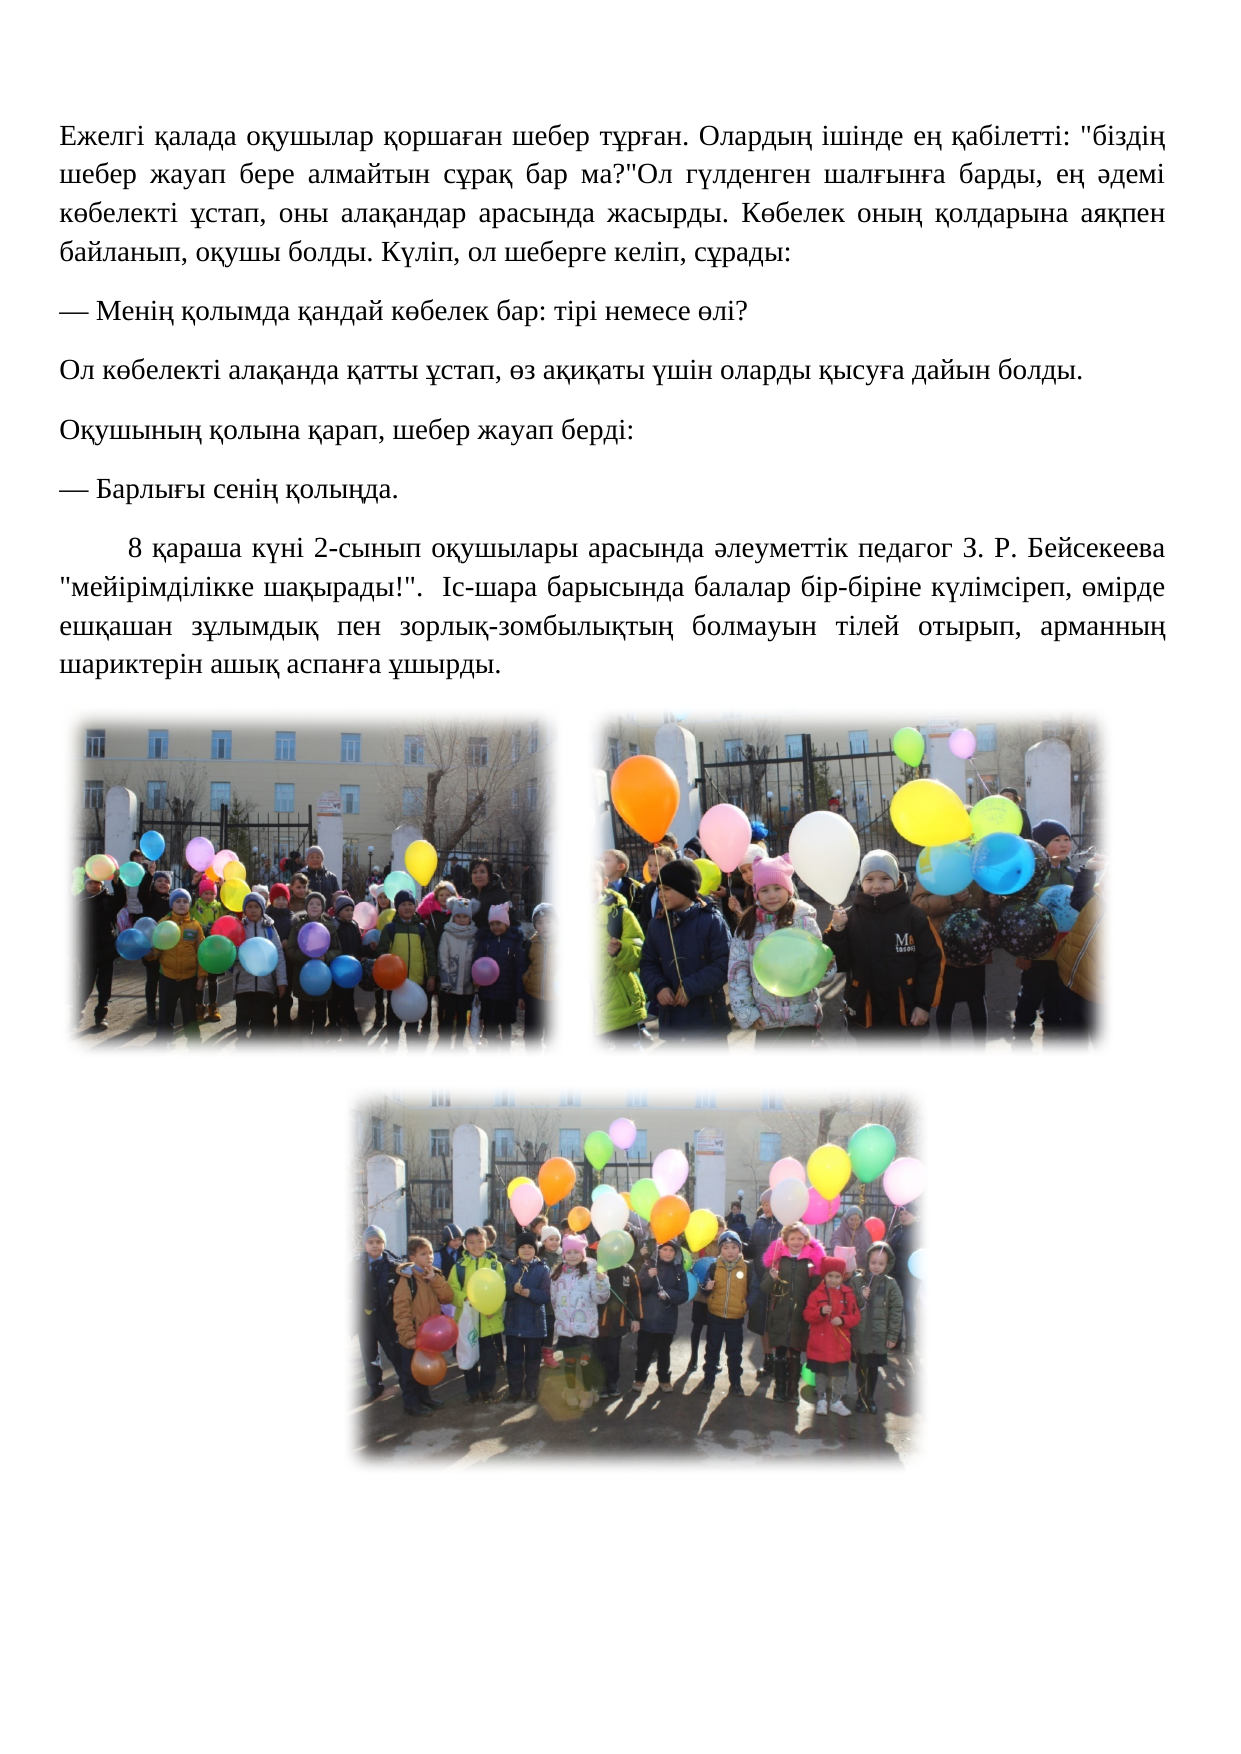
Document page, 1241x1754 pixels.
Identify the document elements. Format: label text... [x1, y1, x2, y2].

picture [92, 735, 534, 1028]
text Ежелгі қалада оқушылар қоршаған шебер тұрған. Олардың ішінде ең қабілетті: "біздің шебер жауап бере алмайтын сұрақ бар ма?"Ол гүлденген шалғынға барды, ең әдемі көбелекті ұстап, оны алақандар арасында жасырды. Көбелек оның қолдарына аяқпен байланып, оқушы болды. Күліп, ол шеберге келіп, сұрады: [59, 118, 1167, 267]
text — Менің қолымда қандай көбелек бар: тірі немесе өлі? [59, 293, 1167, 327]
picture [372, 1113, 901, 1446]
picture [616, 735, 1085, 1028]
text Ол көбелекті алақанда қатты ұстап, өз ақиқаты үшін оларды қысуға дайын болды. [59, 352, 1167, 386]
text — Барлығы сенің қолыңда. [59, 471, 1167, 505]
text 8 қараша күні 2-сынып оқушылары арасында әлеуметтік педагог З. Р. Бейсекеева "мейірімділікке шақырады!". Іс-шара барысында балалар бір-біріне күлімсіреп, өмірде ешқашан зұлымдық пен зорлық-зомбылықтың болмауын тілей отырып, арманның шариктерін ашық аспанға ұшырды. [59, 531, 1167, 680]
text Оқушының қолына қарап, шебер жауап берді: [59, 412, 1167, 445]
